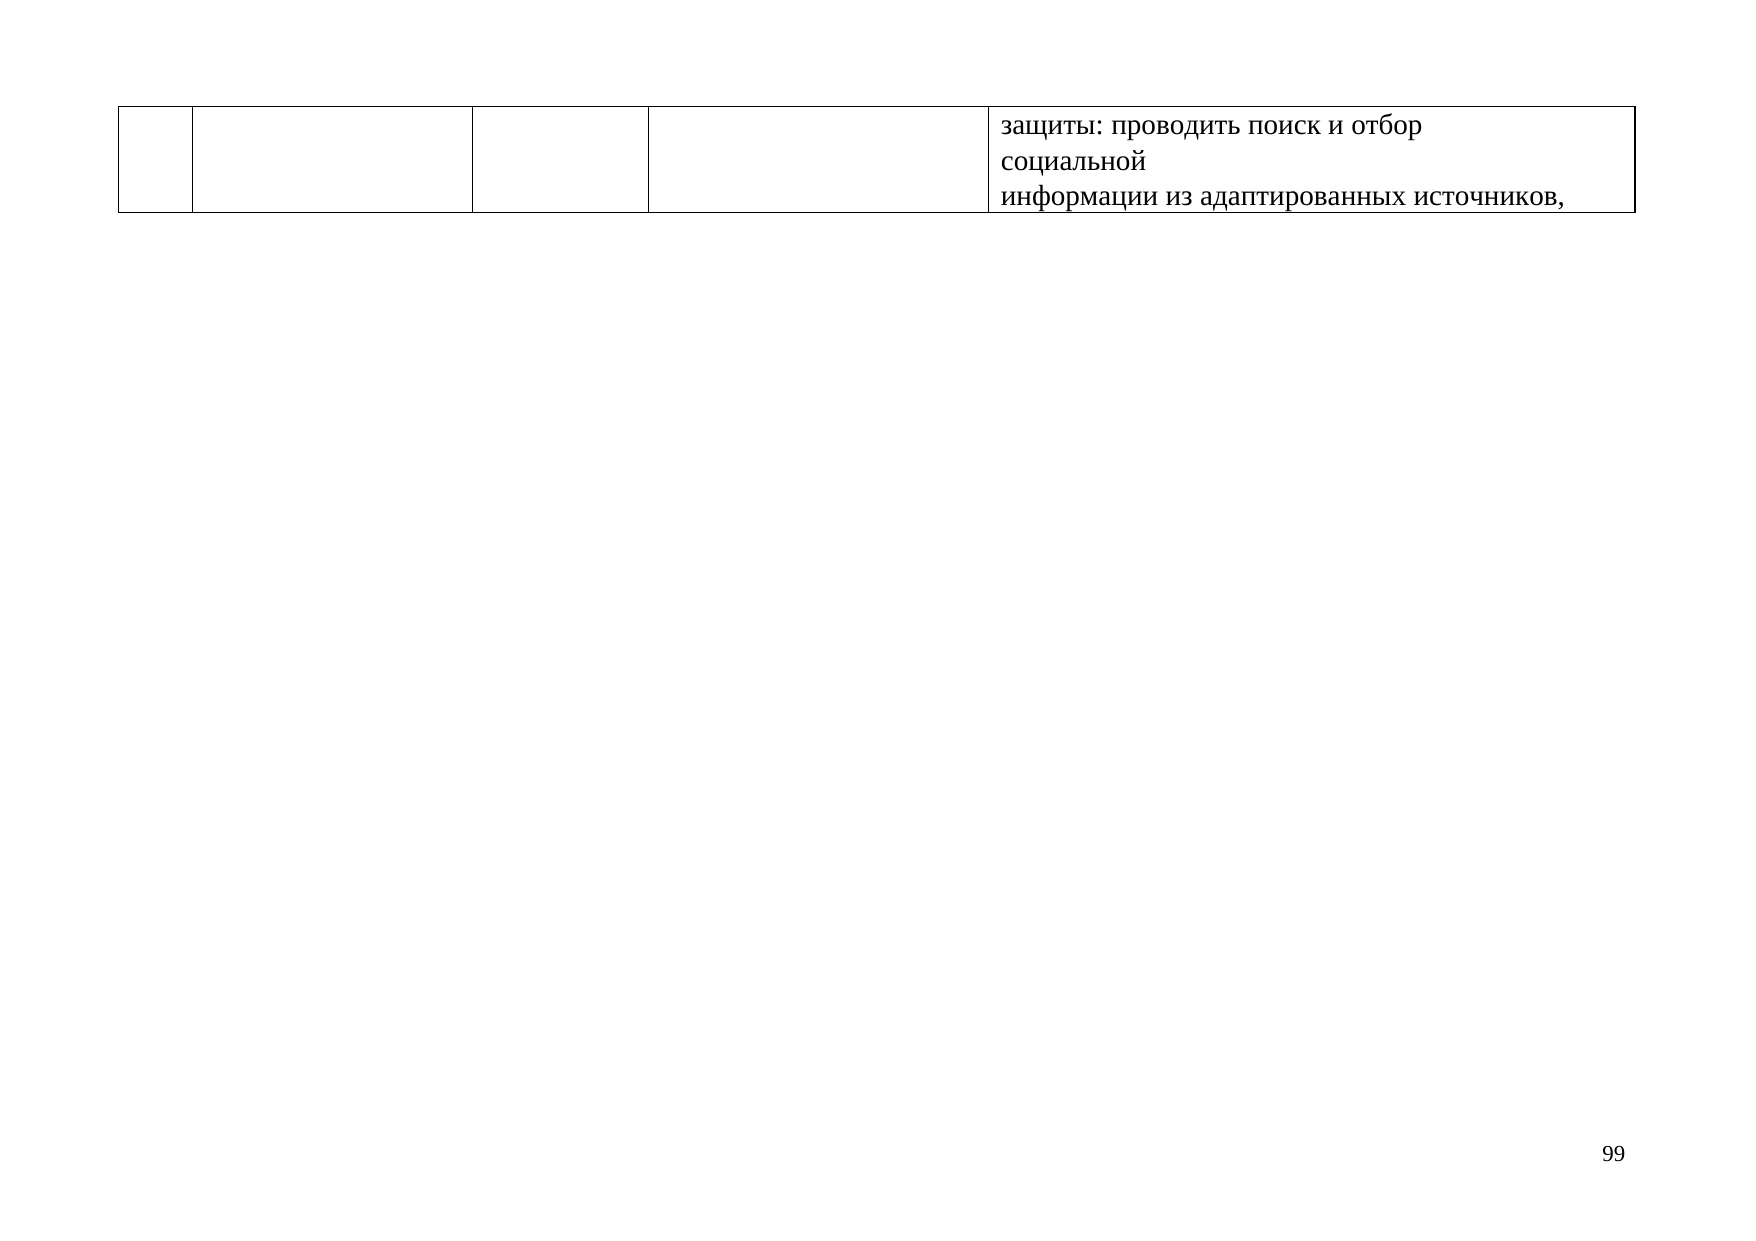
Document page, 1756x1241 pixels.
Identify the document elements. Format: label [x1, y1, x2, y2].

table_header [649, 107, 988, 212]
table_header [119, 107, 192, 212]
table_header [989, 107, 1634, 212]
table_header [193, 107, 472, 212]
table_header [473, 107, 648, 212]
